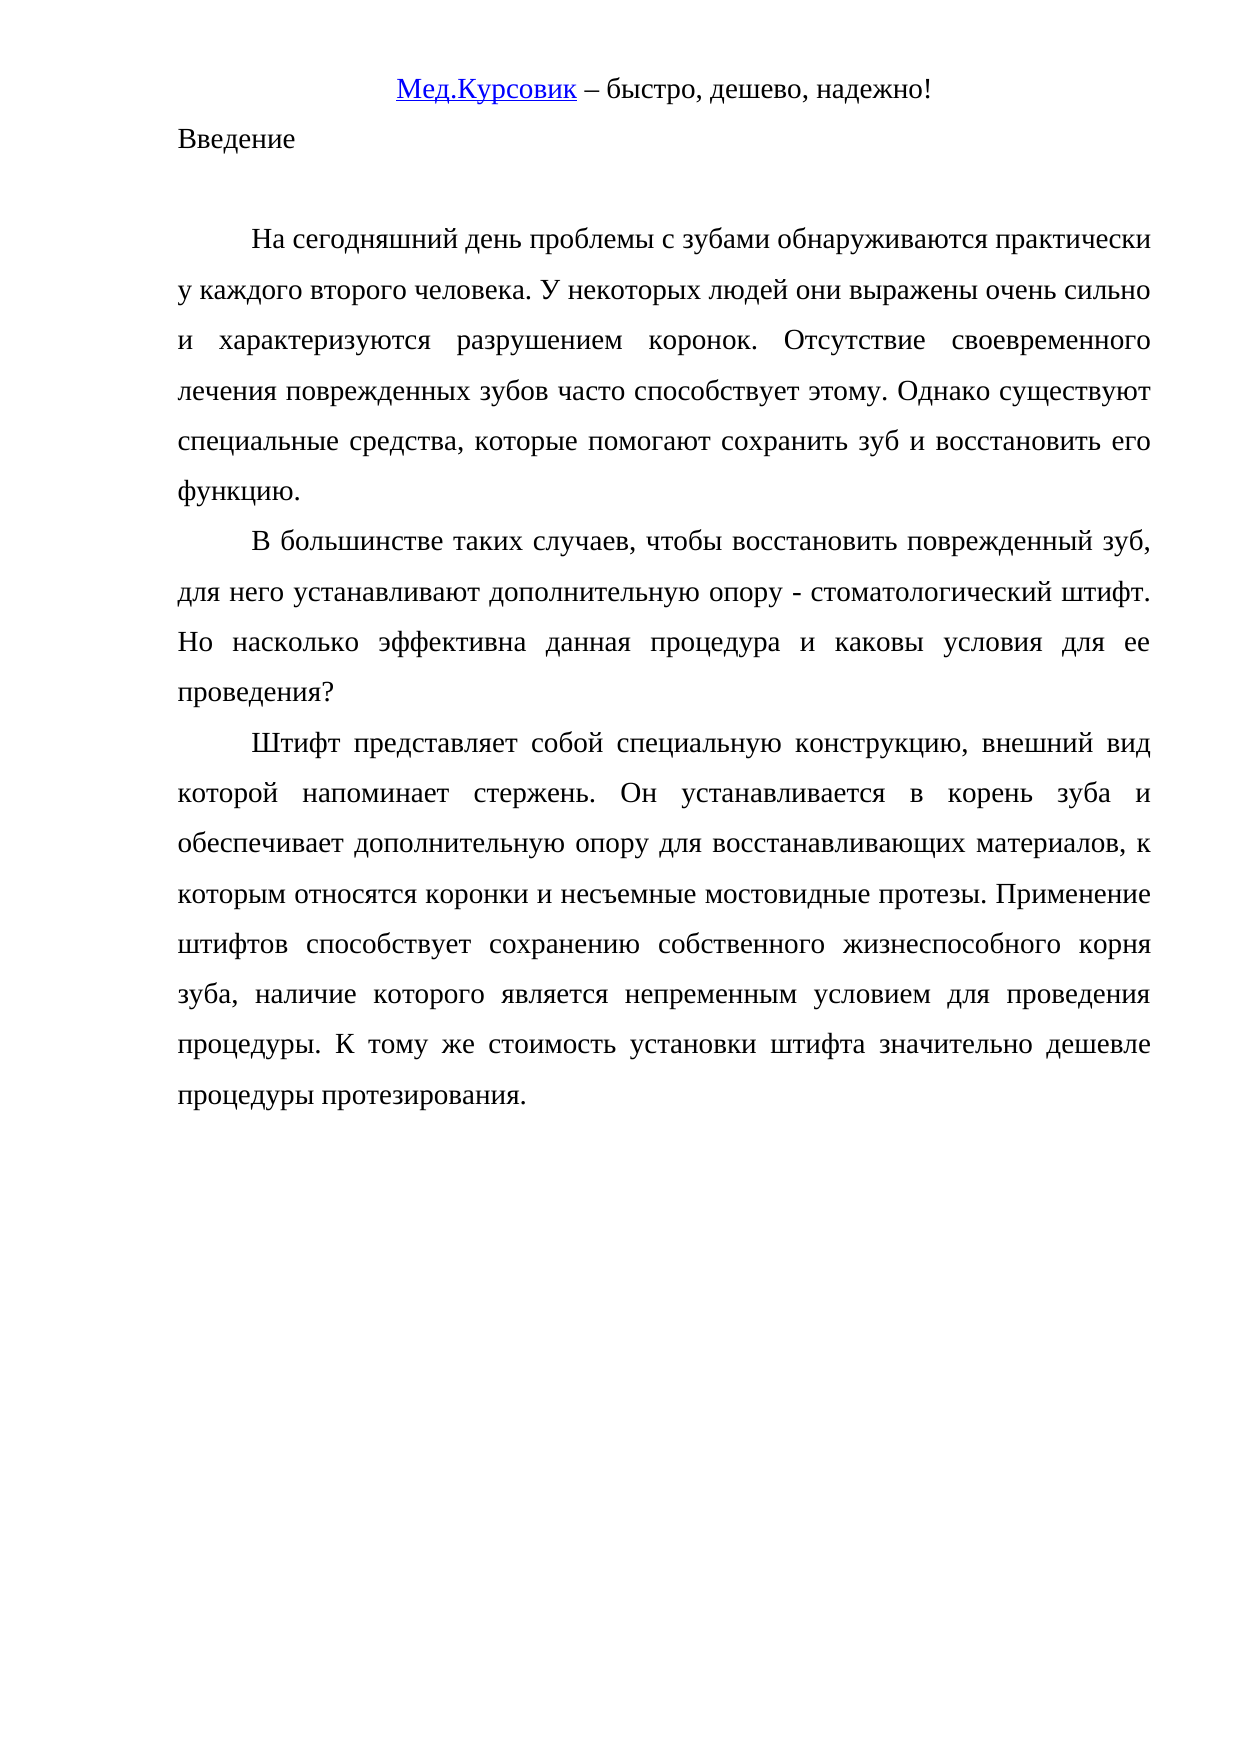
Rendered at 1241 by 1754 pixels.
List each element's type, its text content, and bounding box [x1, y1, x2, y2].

text Введение [177, 121, 1152, 154]
text Штифт представляет собой специальную конструкцию, внешний вид которой напоминает стержень. Он устанавливается в корень зуба и обеспечивает дополнительную опору для восстанавливающих материалов, к которым относятся коронки и несъемные мостовидные протезы. Применение штифтов способствует сохранению собственного жизнеспособного корня зуба, наличие которого является непременным условием для проведения процедуры. К тому же стоимость установки штифта значительно дешевле процедуры протезирования. [177, 725, 1152, 1111]
text В большинстве таких случаев, чтобы восстановить поврежденный зуб, для него устанавливают дополнительную опору - стоматологический штифт. Но насколько эффективна данная процедура и каковы условия для ее проведения? [177, 523, 1152, 708]
text На сегодняшний день проблемы с зубами обнаруживаются практически у каждого второго человека. У некоторых людей они выражены очень сильно и характеризуются разрушением коронок. Отсутствие своевременного лечения поврежденных зубов часто способствует этому. Однако существуют специальные средства, которые помогают сохранить зуб и восстановить его функцию. [177, 222, 1152, 507]
